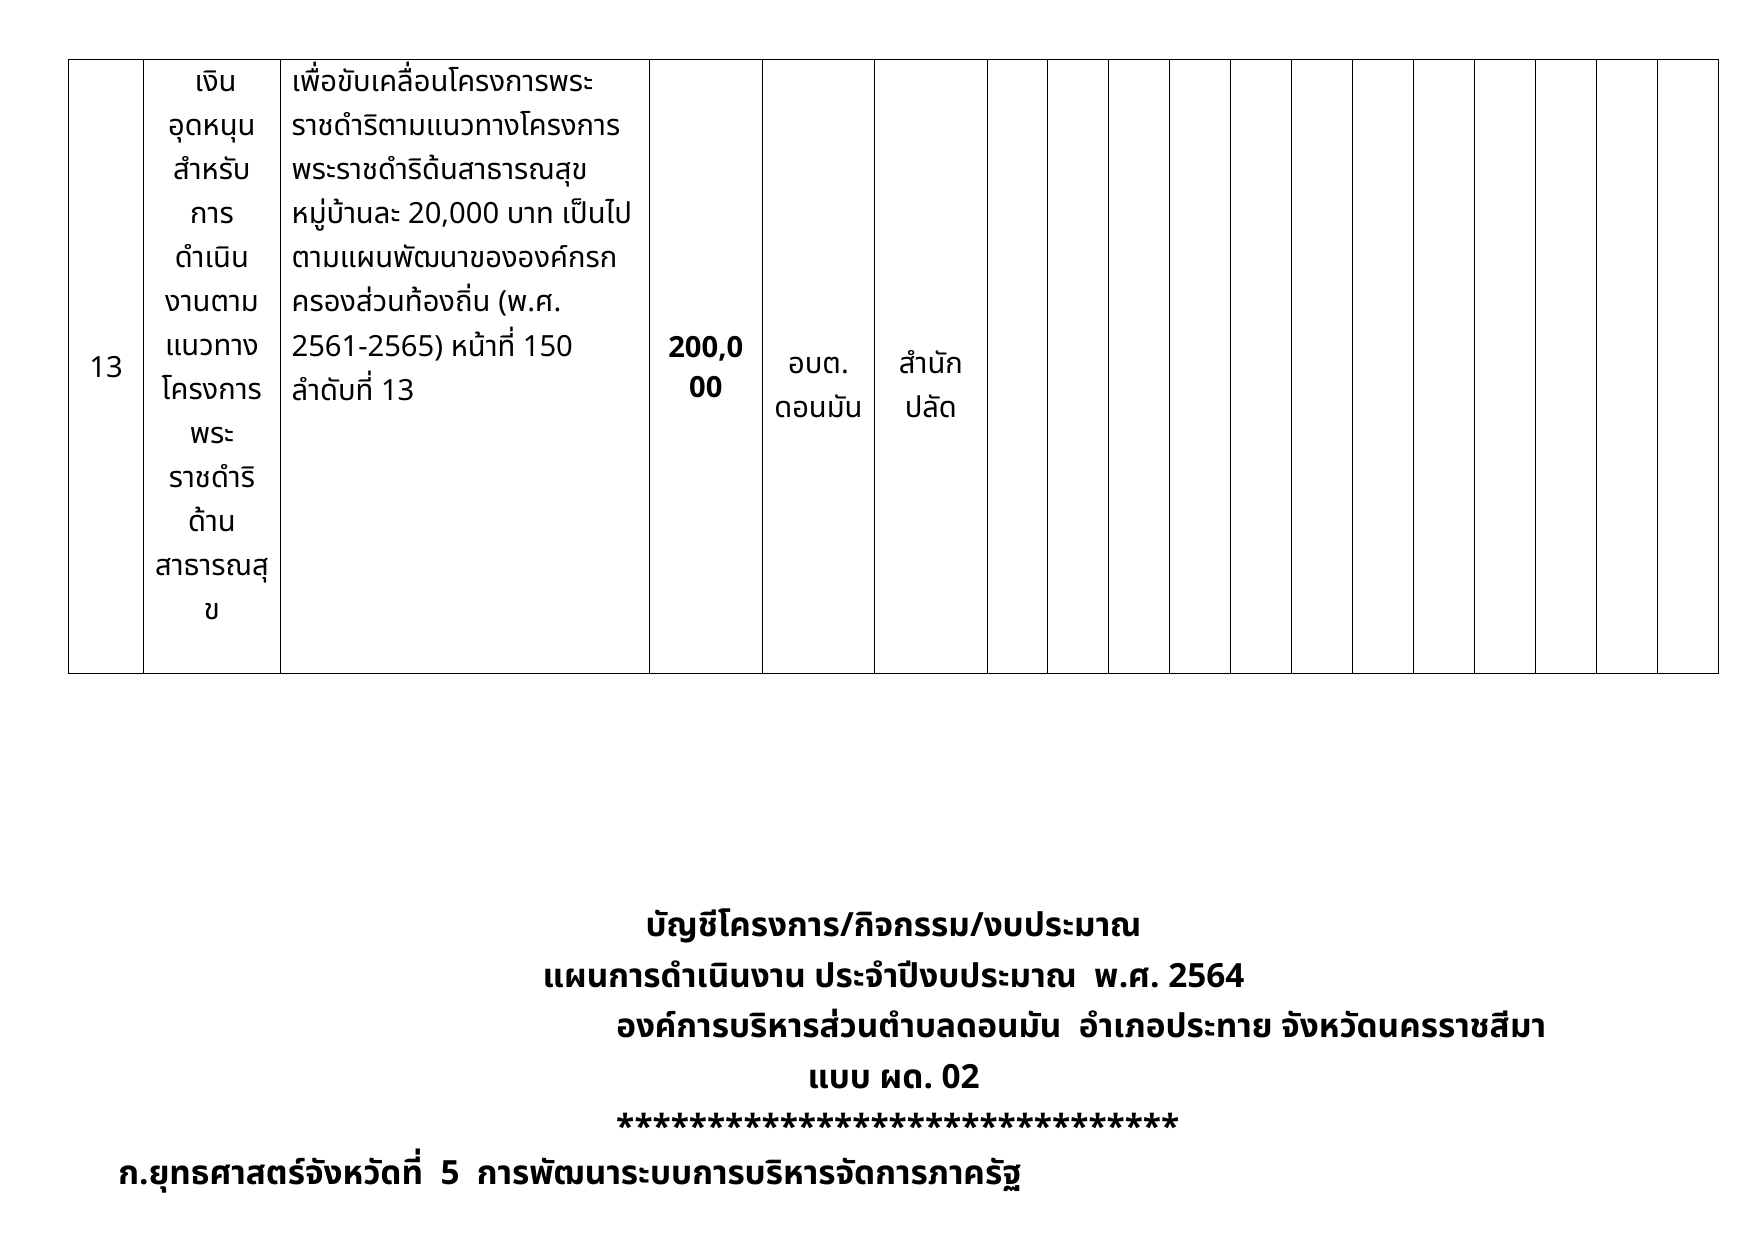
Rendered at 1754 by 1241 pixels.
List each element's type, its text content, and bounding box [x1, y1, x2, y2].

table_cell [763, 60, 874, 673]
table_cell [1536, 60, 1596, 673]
text แผนการดำเนินงาน ประจำปีงบประมาณ พ.ศ. 2564 [118, 951, 1668, 1002]
text บัญชีโครงการ/กิจกรรม/งบประมาณ [118, 901, 1668, 951]
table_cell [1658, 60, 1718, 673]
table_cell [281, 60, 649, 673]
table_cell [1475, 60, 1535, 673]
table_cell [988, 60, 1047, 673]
text ******************************* [118, 1103, 1668, 1148]
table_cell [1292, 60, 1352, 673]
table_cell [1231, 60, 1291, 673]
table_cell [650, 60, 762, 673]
text องค์การบริหารส่วนตำบลดอนมัน อำเภอประทาย จังหวัดนครราชสีมา แบบ ผด. 02 [118, 1002, 1668, 1103]
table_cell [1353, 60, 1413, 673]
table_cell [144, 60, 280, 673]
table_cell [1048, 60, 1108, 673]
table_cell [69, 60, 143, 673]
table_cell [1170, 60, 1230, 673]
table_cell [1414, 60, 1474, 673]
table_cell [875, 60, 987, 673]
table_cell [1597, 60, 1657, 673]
text ก.ยุทธศาสตร์จังหวัดที่ 5 การพัฒนาระบบการบริหารจัดการภาครัฐ [118, 1148, 1668, 1199]
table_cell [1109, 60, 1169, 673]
